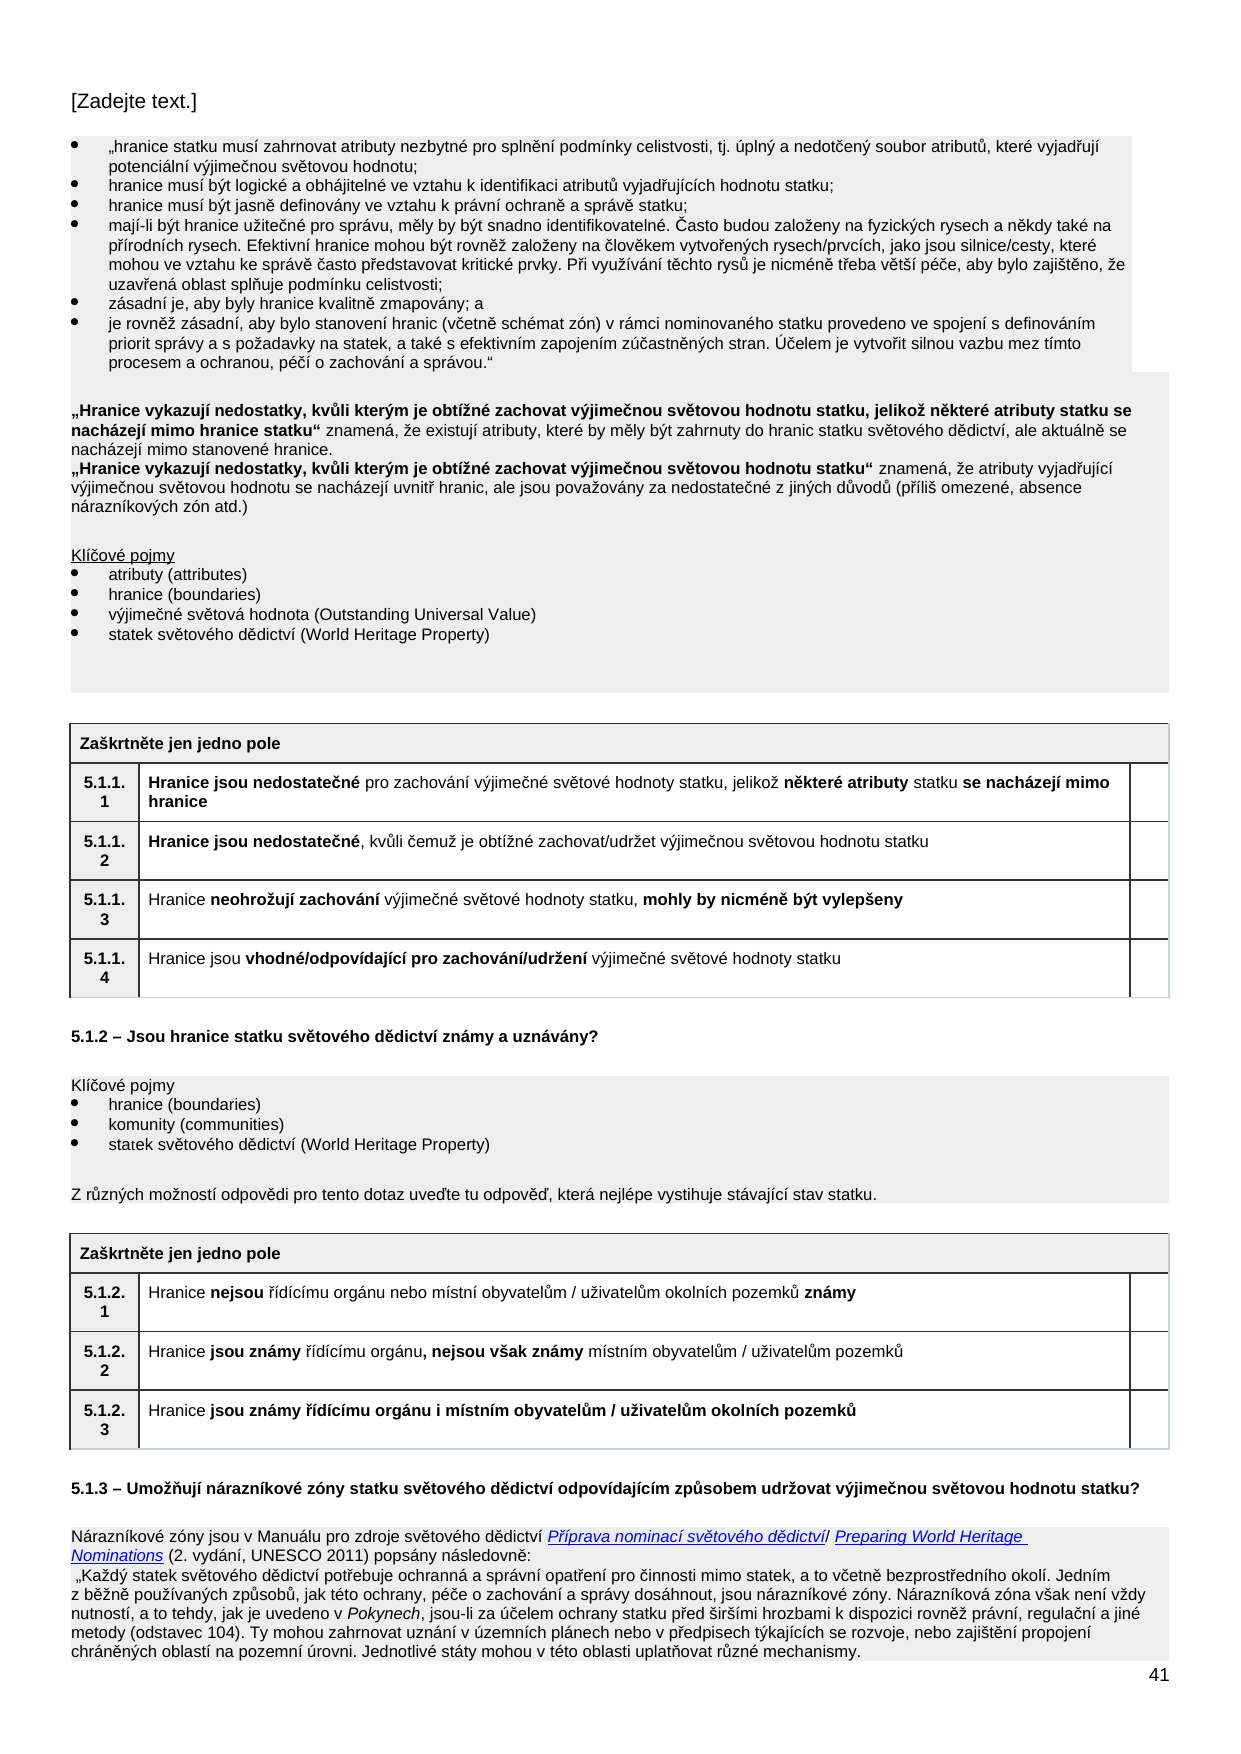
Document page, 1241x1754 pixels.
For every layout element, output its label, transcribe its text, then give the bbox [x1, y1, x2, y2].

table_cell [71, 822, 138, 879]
list atributy (attributes) [71, 564, 1169, 585]
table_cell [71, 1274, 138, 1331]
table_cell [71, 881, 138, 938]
list hranice musí být logické a obhájitelné ve vztahu k identifikaci atributů vyjadřujících hodnotu statku; [71, 176, 1132, 196]
text „Hranice vykazují nedostatky, kvůli kterým je obtížné zachovat výjimečnou světovou hodnotu statku“ znamená, že atributy vyjadřující výjimečnou světovou hodnotu se nacházejí uvnitř hranic, ale jsou považovány za nedostatečné z jiných důvodů (příliš omezené, absence nárazníkových zón atd.) [71, 459, 1169, 516]
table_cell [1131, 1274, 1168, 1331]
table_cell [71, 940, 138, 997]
text „Hranice vykazují nedostatky, kvůli kterým je obtížné zachovat výjimečnou světovou hodnotu statku, jelikož některé atributy statku se nacházejí mimo hranice statku“ znamená, že existují atributy, které by měly být zahrnuty do hranic statku světového dědictví, ale aktuálně se nacházejí mimo stanovené hranice. [71, 401, 1169, 459]
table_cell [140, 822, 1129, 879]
text Klíčové pojmy [71, 1076, 1169, 1095]
list statek světového dědictví (World Heritage Property) [71, 1135, 1169, 1155]
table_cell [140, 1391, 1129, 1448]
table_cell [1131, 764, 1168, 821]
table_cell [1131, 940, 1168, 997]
subtitle 5.1.2 – Jsou hranice statku světového dědictví známy a uznávány? [71, 1027, 1169, 1046]
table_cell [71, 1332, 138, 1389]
list výjimečné světová hodnota (Outstanding Universal Value) [71, 605, 1169, 625]
list je rovněž zásadní, aby bylo stanovení hranic (včetně schémat zón) v rámci nominovaného statku provedeno ve spojení s definováním priorit správy a s požadavky na statek, a také s efektivním zapojením zúčastněných stran. Účelem je vytvořit silnou vazbu mez tímto procesem a ochranou, péčí o zachování a správou.“ [71, 314, 1132, 372]
text „Každý statek světového dědictví potřebuje ochranná a správní opatření pro činnosti mimo statek, a to včetně bezprostředního okolí. Jedním z běžně používaných způsobů, jak této ochrany, péče o zachování a správy dosáhnout, jsou nárazníkové zóny. Nárazníková zóna však není vždy nutností, a to tehdy, jak je uvedeno v Pokynech, jsou-li za účelem ochrany statku před širšími hrozbami k dispozici rovněž právní, regulační a jiné metody (odstavec 104). Ty mohou zahrnovat uznání v územních plánech nebo v předpisech týkajících se rozvoje, nebo zajištění propojení chráněných oblastí na pozemní úrovni. Jednotlivé státy mohou v této oblasti uplatňovat různé mechanismy. [71, 1565, 1169, 1661]
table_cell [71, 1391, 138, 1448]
subtitle 5.1.3 – Umožňují nárazníkové zóny statku světového dědictví odpovídajícím způsobem udržovat výjimečnou světovou hodnotu statku? [71, 1479, 1169, 1498]
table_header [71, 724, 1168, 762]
text Klíčové pojmy [71, 545, 1169, 564]
list hranice (boundaries) [71, 585, 1169, 605]
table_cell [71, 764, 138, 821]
list zásadní je, aby byly hranice kvalitně zmapovány; a [71, 293, 1132, 314]
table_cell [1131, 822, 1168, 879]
list hranice musí být jasně definovány ve vztahu k právní ochraně a správě statku; [71, 196, 1132, 216]
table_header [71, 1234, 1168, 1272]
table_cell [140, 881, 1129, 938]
text Z různých možností odpovědi pro tento dotaz uveďte tu odpověď, která nejlépe vystihuje stávající stav statku. [71, 1184, 1169, 1203]
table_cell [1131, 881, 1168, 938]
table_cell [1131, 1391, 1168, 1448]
text Nárazníkové zóny jsou v Manuálu pro zdroje světového dědictví Příprava nominací světového dědictví/ Preparing World Heritage Nominations (2. vydání, UNESCO 2011) popsány následovně: [71, 1527, 1169, 1565]
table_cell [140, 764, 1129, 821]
list hranice (boundaries) [71, 1095, 1169, 1115]
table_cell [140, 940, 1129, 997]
list statek světového dědictví (World Heritage Property) [71, 625, 1169, 645]
list „hranice statku musí zahrnovat atributy nezbytné pro splnění podmínky celistvosti, tj. úplný a nedotčený soubor atributů, které vyjadřují potenciální výjimečnou světovou hodnotu; [71, 136, 1132, 176]
list mají-li být hranice užitečné pro správu, měly by být snadno identifikovatelné. Často budou založeny na fyzických rysech a někdy také na přírodních rysech. Efektivní hranice mohou být rovněž založeny na člověkem vytvořených rysech/prvcích, jako jsou silnice/cesty, které mohou ve vztahu ke správě často představovat kritické prvky. Při využívání těchto rysů je nicméně třeba větší péče, aby bylo zajištěno, že uzavřená oblast splňuje podmínku celistvosti; [71, 216, 1132, 293]
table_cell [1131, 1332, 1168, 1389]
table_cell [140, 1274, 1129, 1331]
list komunity (communities) [71, 1115, 1169, 1135]
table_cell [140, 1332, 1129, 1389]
